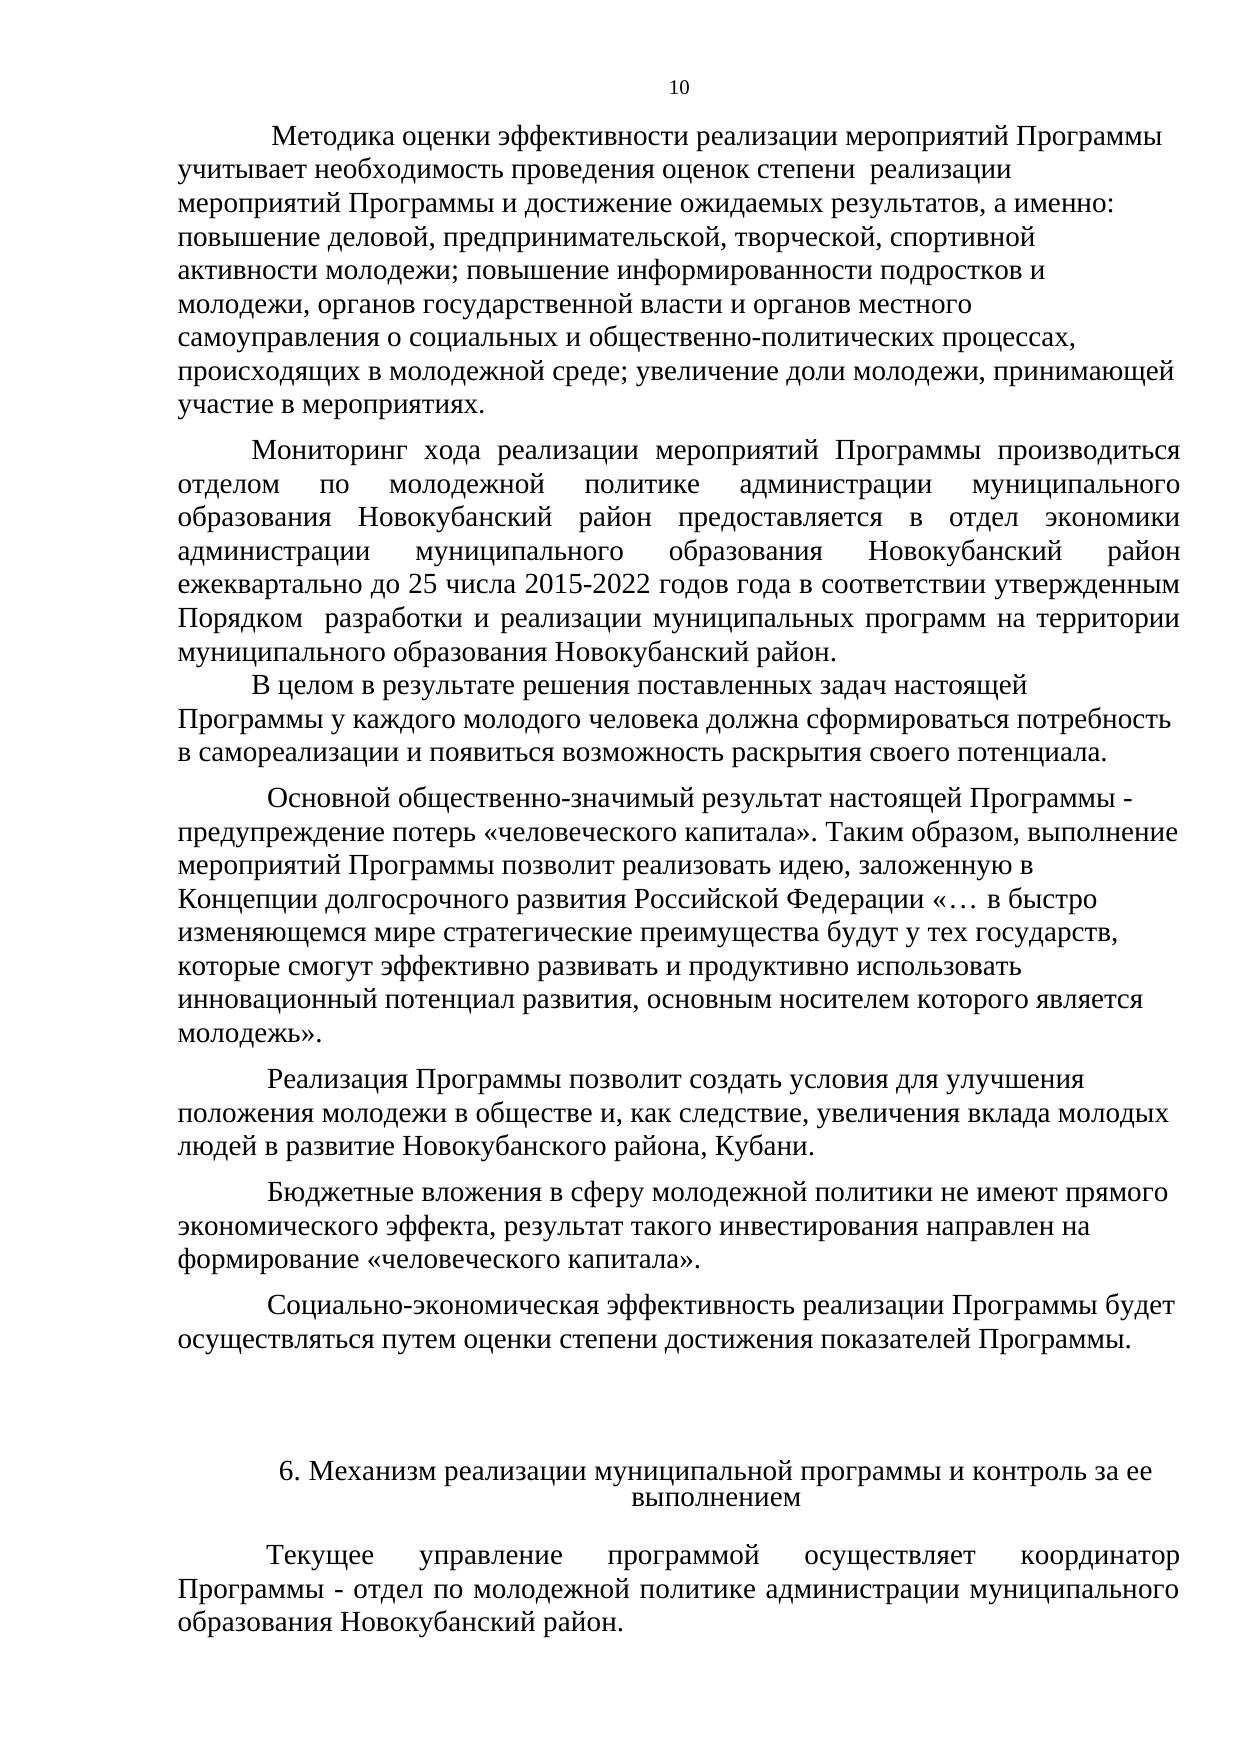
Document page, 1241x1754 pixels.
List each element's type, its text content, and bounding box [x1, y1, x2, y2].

text 6. Механизм реализации муниципальной программы и контроль за ее выполнением [251, 1459, 1181, 1511]
text Методика оценки эффективности реализации мероприятий Программы учитывает необходимость проведения оценок степени реализации мероприятий Программы и достижение ожидаемых результатов, а именно: повышение деловой, предпринимательской, творческой, спортивной активности молодежи; повышение информированности подростков и молодежи, органов государственной власти и органов местного самоуправления о социальных и общественно-политических процессах, происходящих в молодежной среде; увеличение доли молодежи, принимающей участие в мероприятиях. [177, 118, 1179, 420]
text Бюджетные вложения в сферу молодежной политики не имеют прямого экономического эффекта, результат такого инвестирования направлен на формирование «человеческого капитала». [177, 1174, 1179, 1275]
text Текущее управление программой осуществляет координатор Программы - отдел по молодежной политике администрации муниципального образования Новокубанский район. [177, 1537, 1181, 1638]
text Мониторинг хода реализации мероприятий Программы производиться отделом по молодежной политике администрации муниципального образования Новокубанский район предоставляется в отдел экономики администрации муниципального образования Новокубанский район ежеквартально до 25 числа 2015-2022 годов года в соответствии утвержденным Порядком разработки и реализации муниципальных программ на территории муниципального образования Новокубанский район. [177, 432, 1181, 667]
text Реализация Программы позволит создать условия для улучшения положения молодежи в обществе и, как следствие, увеличения вклада молодых людей в развитие Новокубанского района, Кубани. [177, 1061, 1179, 1162]
text Социально-экономическая эффективность реализации Программы будет осуществляться путем оценки степени достижения показателей Программы. [177, 1287, 1179, 1354]
text В целом в результате решения поставленных задач настоящей Программы у каждого молодого человека должна сформироваться потребность в самореализации и появиться возможность раскрытия своего потенциала. [177, 667, 1179, 768]
text Основной общественно-значимый результат настоящей Программы - предупреждение потерь «человеческого капитала». Таким образом, выполнение мероприятий Программы позволит реализовать идею, заложенную в Концепции долгосрочного развития Российской Федерации «... в быстро изменяющемся мире стратегические преимущества будут у тех государств, которые смогут эффективно развивать и продуктивно использовать инновационный потенциал развития, основным носителем которого является молодежь». [177, 780, 1179, 1049]
